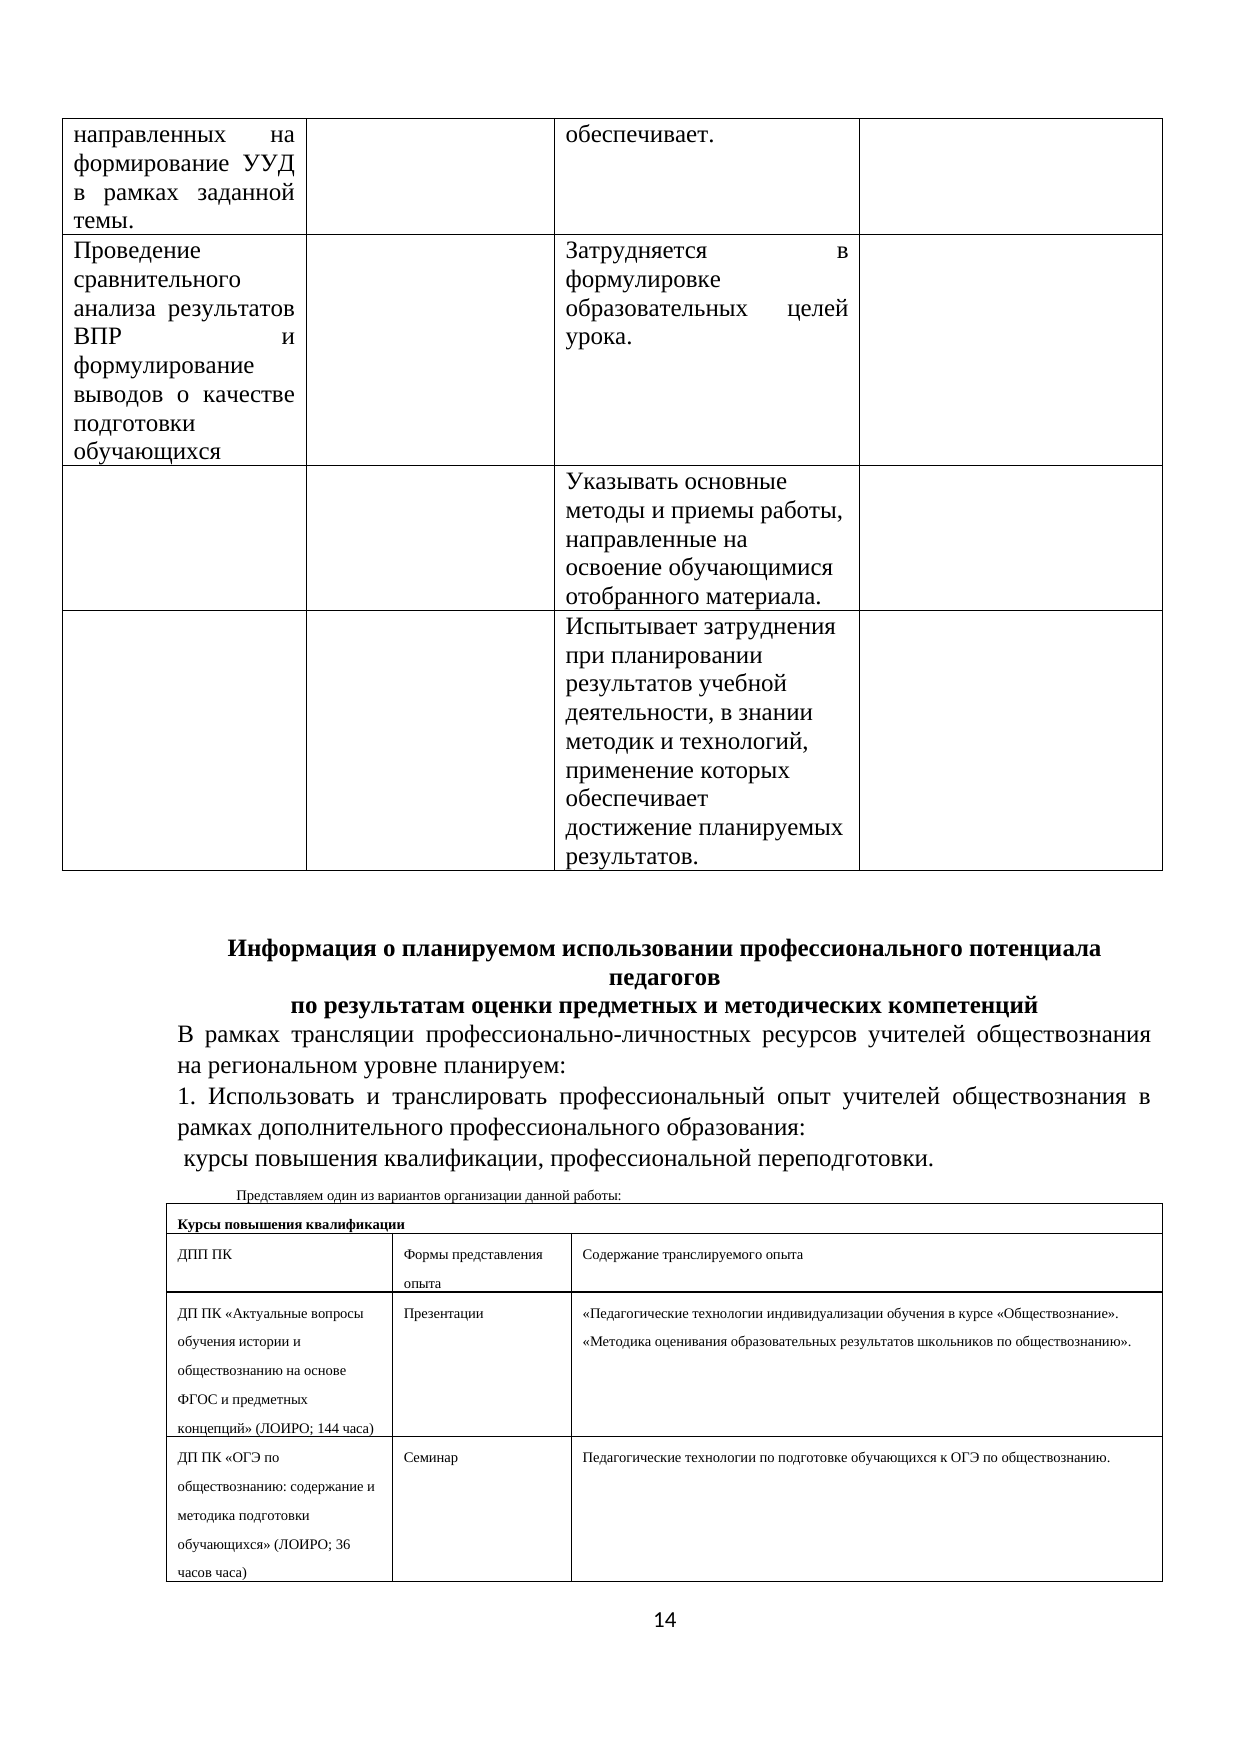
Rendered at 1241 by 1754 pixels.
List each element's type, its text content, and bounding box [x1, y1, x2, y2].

table_cell [307, 466, 554, 610]
table_cell Испытывает затруднения при планировании результатов учебной деятельности, в знании методик и технологий, применение которых обеспечивает достижение планируемых результатов. [555, 611, 859, 870]
table_cell [860, 119, 1162, 234]
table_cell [555, 119, 859, 234]
table_cell Формы представления опыта [393, 1234, 571, 1291]
table_cell [307, 611, 554, 870]
table_cell Семинар [393, 1437, 571, 1581]
table_cell Презентации [393, 1293, 571, 1436]
table_cell [860, 611, 1162, 870]
text В рамках трансляции профессионально-личностных ресурсов учителей обществознания на региональном уровне планируем: [177, 1019, 1152, 1079]
table_cell [63, 466, 306, 610]
table_cell Проведение сравнительного анализа результатов ВПР и формулирование выводов о качестве подготовки обучающихся [63, 235, 306, 465]
table_header Курсы повышения квалификации [167, 1204, 1162, 1233]
table_cell Затрудняется в формулировке образовательных целей урока. [555, 235, 859, 465]
table_cell [860, 466, 1162, 610]
text 1. Использовать и транслировать профессиональный опыт учителей обществознания в рамках дополнительного профессионального образования: [177, 1081, 1152, 1141]
table_cell Педагогические технологии по подготовке обучающихся к ОГЭ по обществознанию. [572, 1437, 1162, 1581]
text по результатам оценки предметных и методических компетенций [177, 990, 1152, 1019]
text курсы повышения квалификации, профессиональной переподготовки. [177, 1143, 1152, 1172]
table_cell ДП ПК «ОГЭ по обществознанию: содержание и методика подготовки обучающихся» (ЛОИРО; 36 часов часа) [167, 1437, 392, 1581]
table_cell [307, 119, 554, 234]
text Информация о планируемом использовании профессионального потенциала педагогов [177, 933, 1152, 990]
table_cell [860, 235, 1162, 465]
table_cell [63, 119, 306, 234]
text Представляем один из вариантов организации данной работы: [177, 1174, 1152, 1203]
table_cell [63, 611, 306, 870]
table_cell Содержание транслируемого опыта [572, 1234, 1162, 1291]
table_cell «Педагогические технологии индивидуализации обучения в курсе «Обществознание». «Методика оценивания образовательных результатов школьников по обществознанию». [572, 1293, 1162, 1436]
table_cell ДП ПК «Актуальные вопросы обучения истории и обществознанию на основе ФГОС и предметных концепций» (ЛОИРО; 144 часа) [167, 1293, 392, 1436]
table_cell [307, 235, 554, 465]
table_cell Указывать основные методы и приемы работы, направленные на освоение обучающимися отобранного материала. [555, 466, 859, 610]
table_cell ДПП ПК [167, 1234, 392, 1291]
